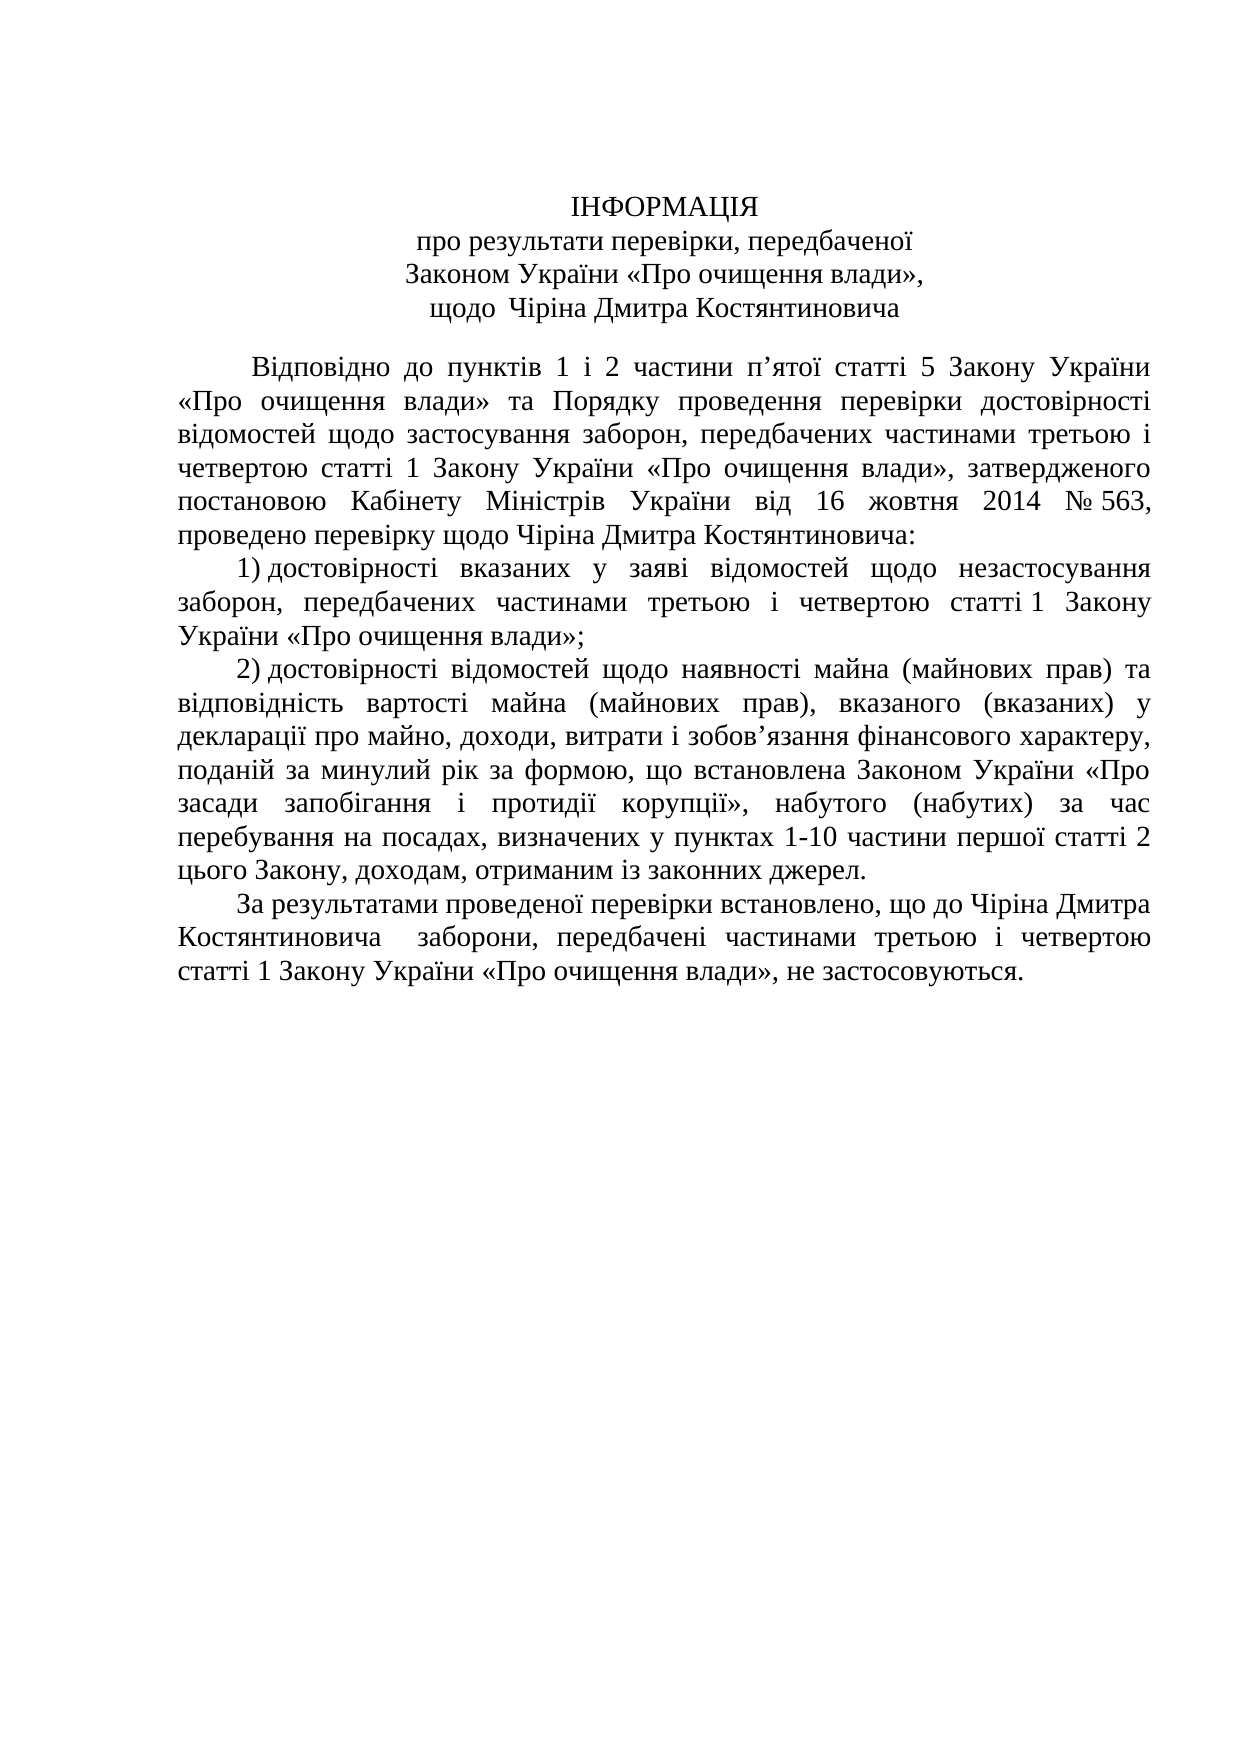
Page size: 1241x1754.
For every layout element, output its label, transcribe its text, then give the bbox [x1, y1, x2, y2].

text ІНФОРМАЦІЯ [177, 189, 1152, 223]
text про результати перевірки, передбаченої [177, 223, 1152, 256]
text За результатами проведеної перевірки встановлено, що до Чіріна Дмитра Костянтиновича заборони, передбачені частинами третьою і четвертою статті 1 Закону України «Про очищення влади», не застосовуються. [177, 886, 1152, 987]
text щодо Чіріна Дмитра Костянтиновича [177, 290, 1152, 323]
text Законом України «Про очищення влади», [177, 256, 1152, 290]
text Відповідно до пунктів 1 і 2 частини п’ятої статті 5 Закону України «Про очищення влади» та Порядку проведення перевірки достовірності відомостей щодо застосування заборон, передбачених частинами третьою і четвертою статті 1 Закону України «Про очищення влади», затвердженого постановою Кабінету Міністрів України від 16 жовтня 2014 № 563, проведено перевірку щодо Чіріна Дмитра Костянтиновича: [177, 349, 1152, 551]
text 2) достовірності відомостей щодо наявності майна (майнових прав) та відповідність вартості майна (майнових прав), вказаного (вказаних) у декларації про майно, доходи, витрати і зобов’язання фінансового характеру, поданій за минулий рік за формою, що встановлена Законом України «Про засади запобігання і протидії корупції», набутого (набутих) за час перебування на посадах, визначених у пунктах 1-10 частини першої статті 2 цього Закону, доходам, отриманим із законних джерел. [177, 651, 1152, 886]
text 1) достовірності вказаних у заяві відомостей щодо незастосування заборон, передбачених частинами третьою і четвертою статті 1 Закону України «Про очищення влади»; [177, 551, 1152, 651]
